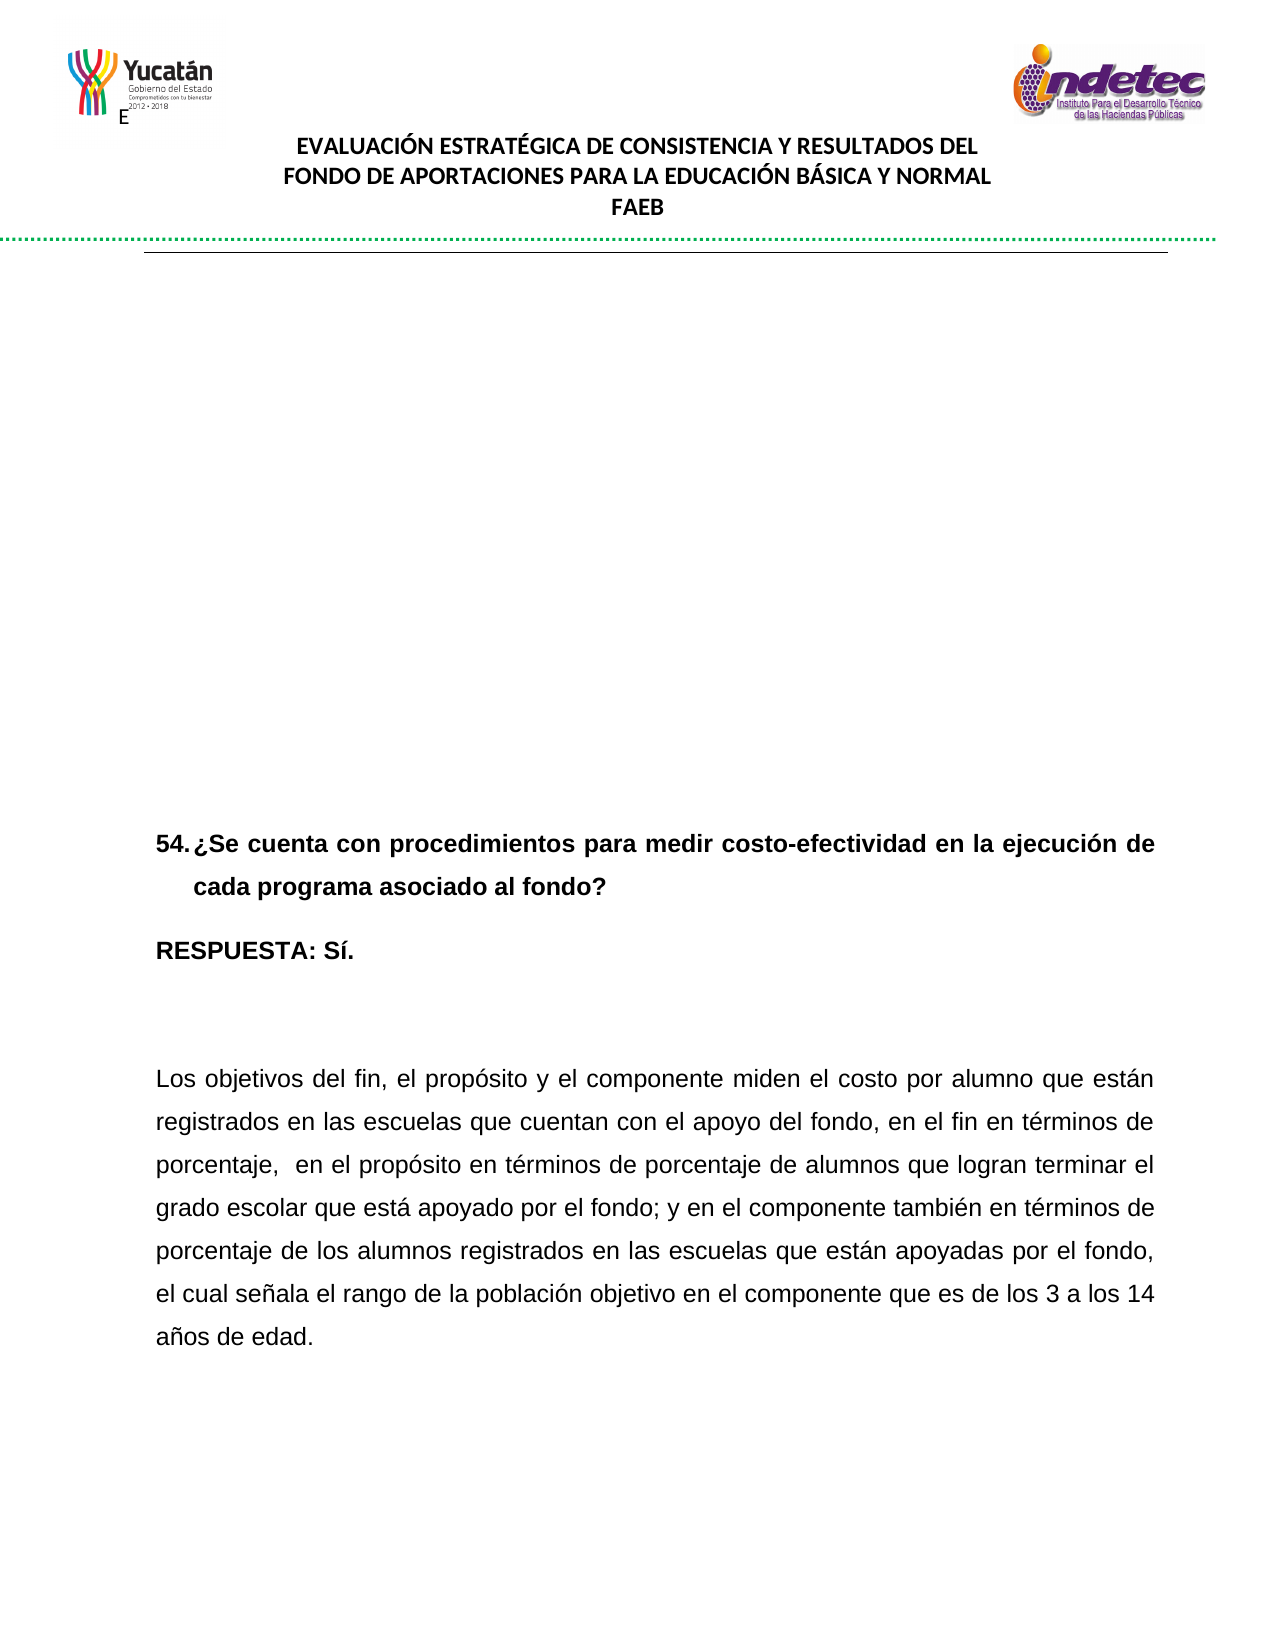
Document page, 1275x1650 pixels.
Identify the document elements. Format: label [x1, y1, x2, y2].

picture [53, 15, 226, 149]
picture [1013, 44, 1205, 124]
